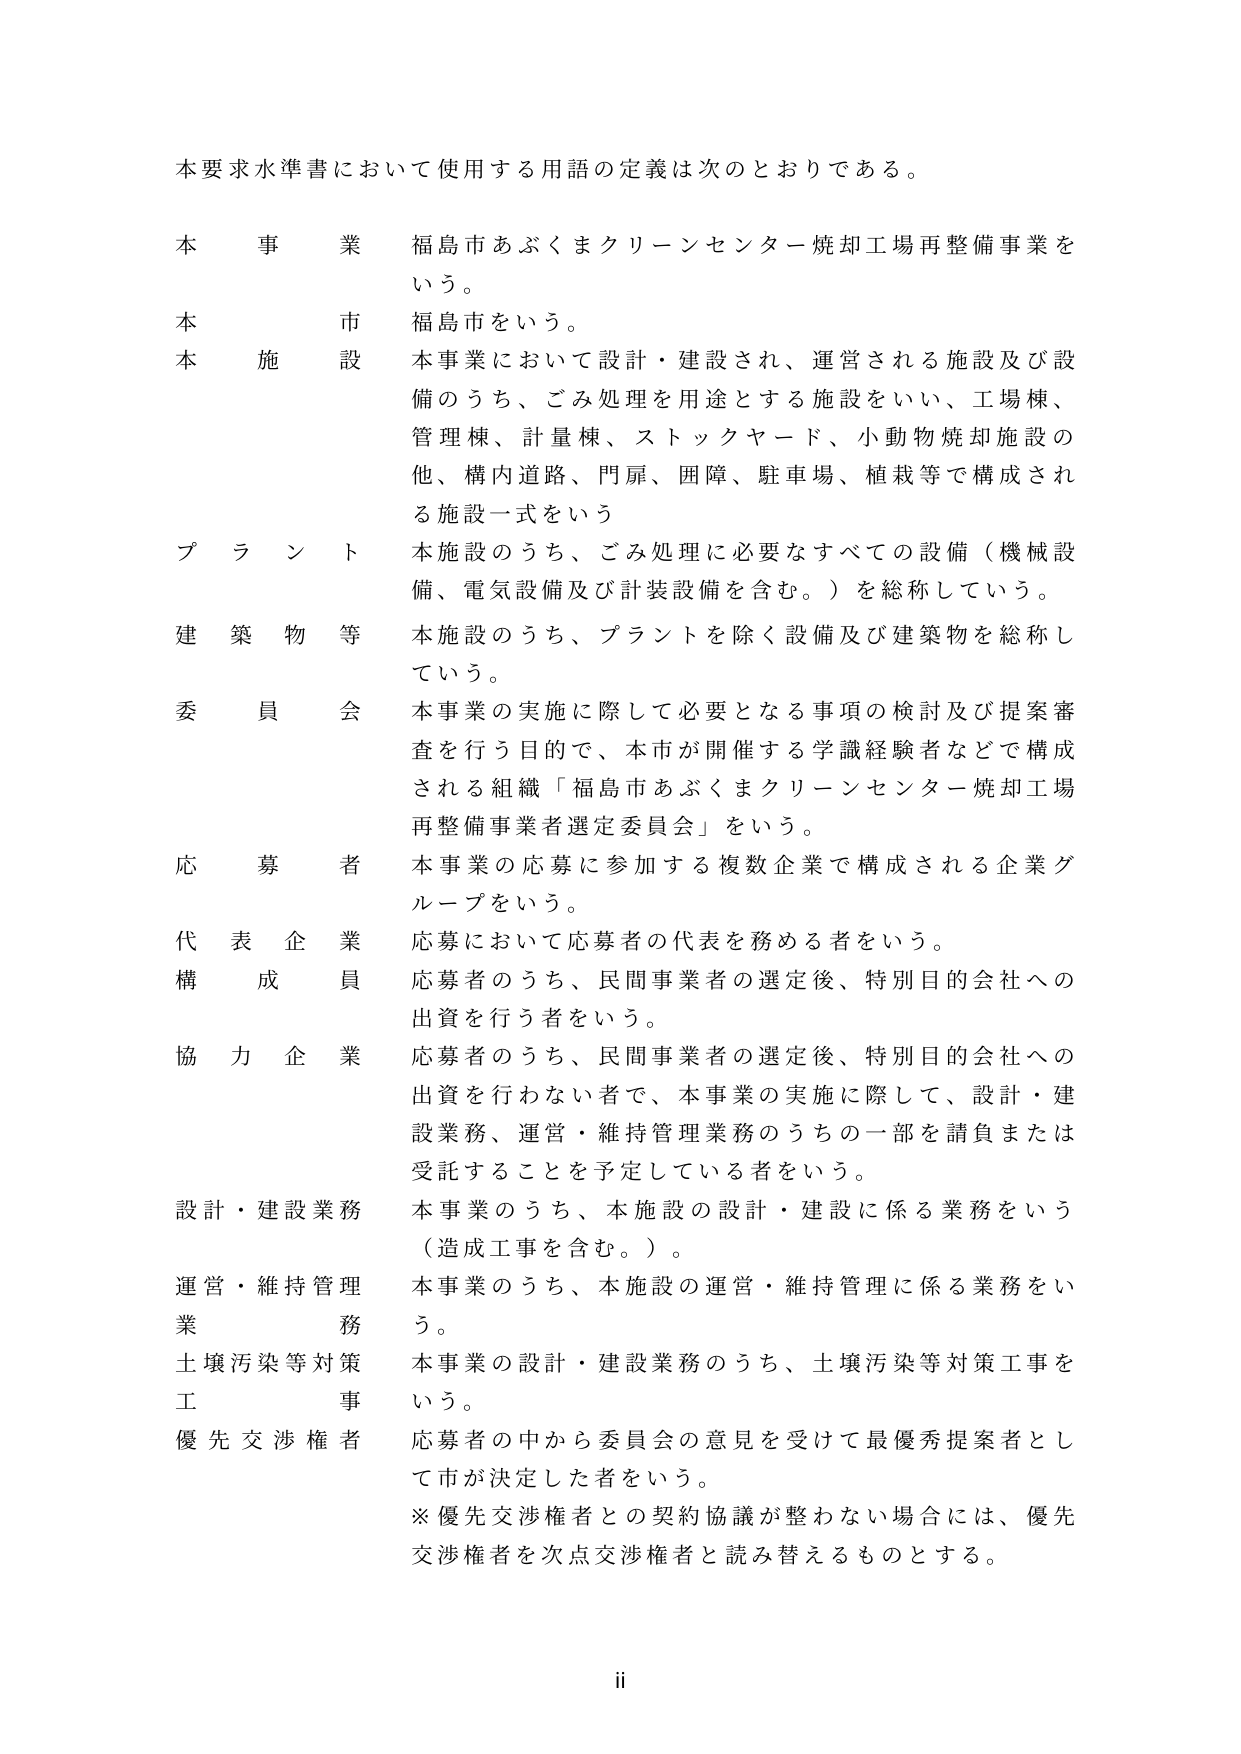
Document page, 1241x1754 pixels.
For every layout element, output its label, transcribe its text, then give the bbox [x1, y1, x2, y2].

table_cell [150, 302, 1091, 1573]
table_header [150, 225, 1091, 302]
text 本要求水準書において使用する用語の定義は次のとおりである。 [149, 149, 1091, 187]
